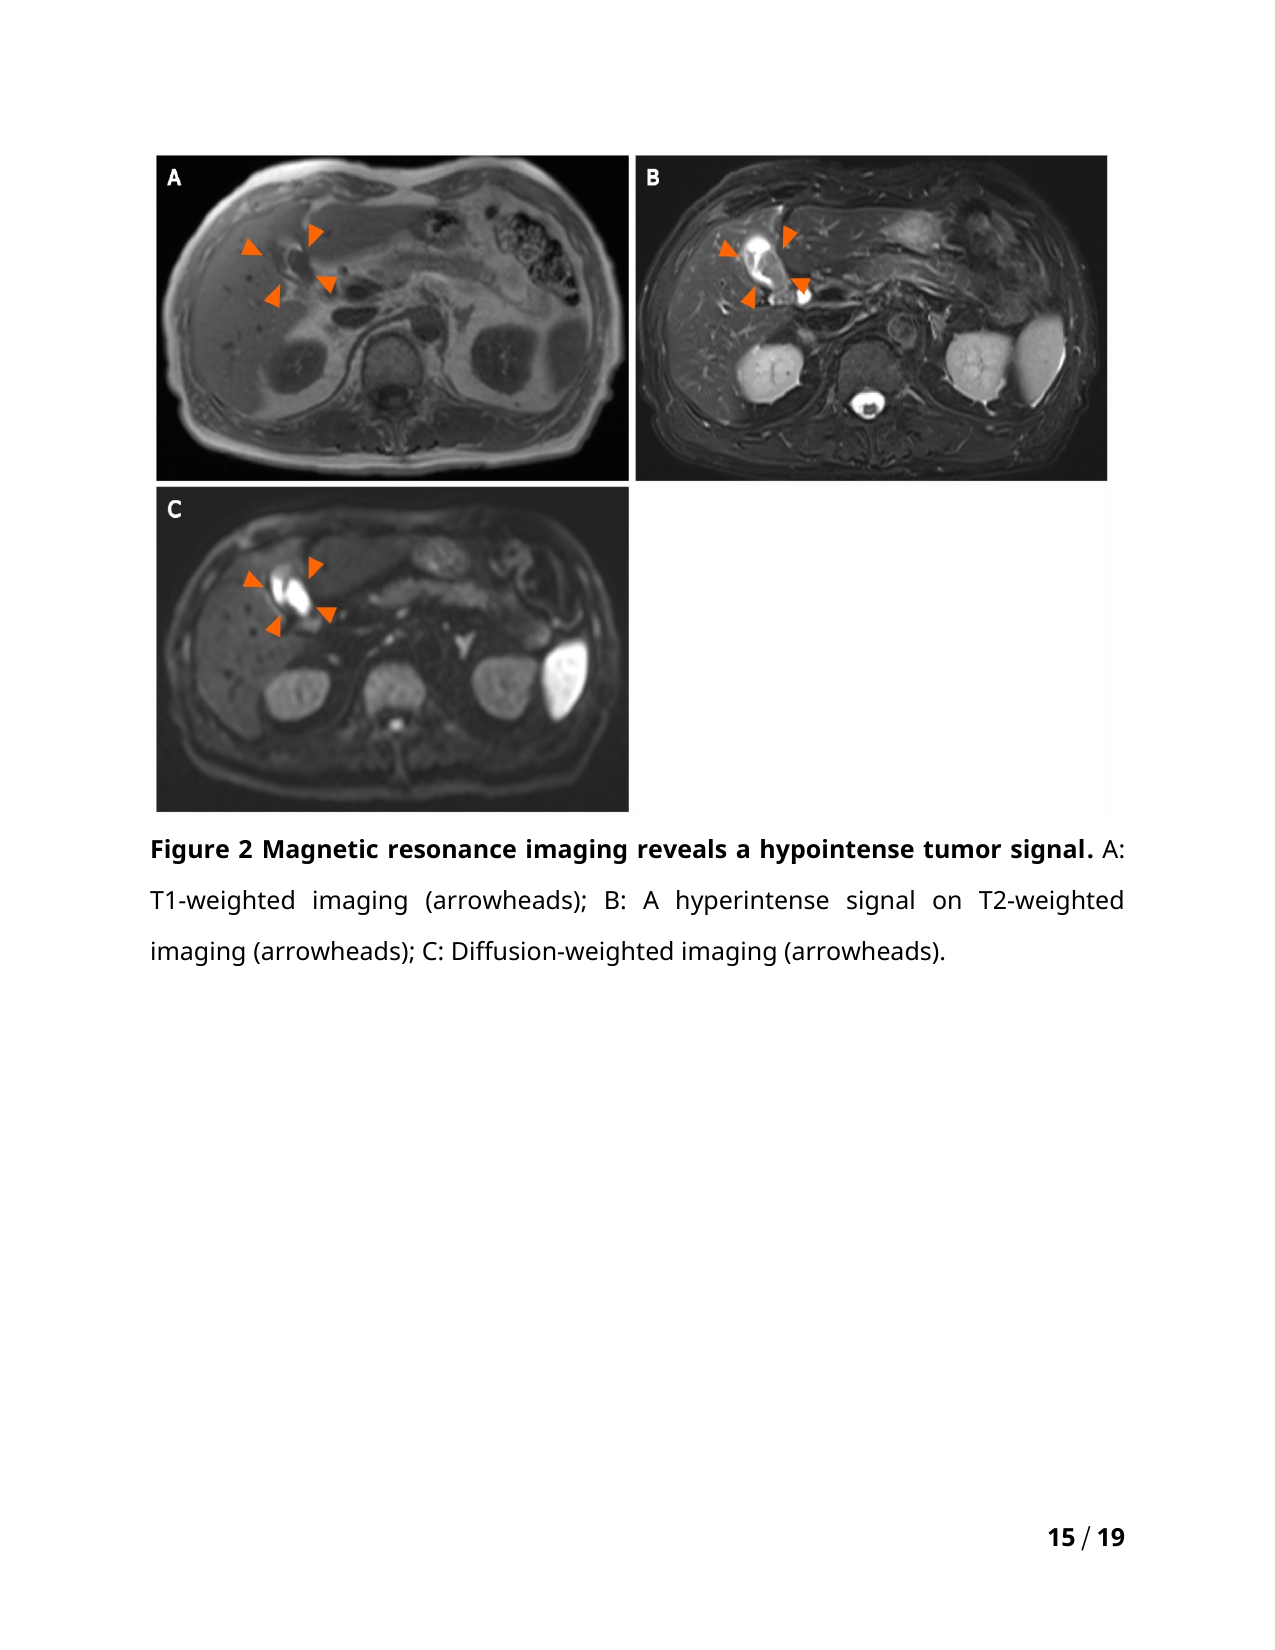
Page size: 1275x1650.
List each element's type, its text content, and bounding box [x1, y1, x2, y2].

picture [150, 150, 1113, 818]
text Figure 2 Magnetic resonance imaging reveals a hypointense tumor signal. A: T1-weighted imaging (arrowheads); B: A hyperintense signal on T2-weighted imaging (arrowheads); C: Diffusion-weighted imaging (arrowheads). [150, 832, 1125, 968]
